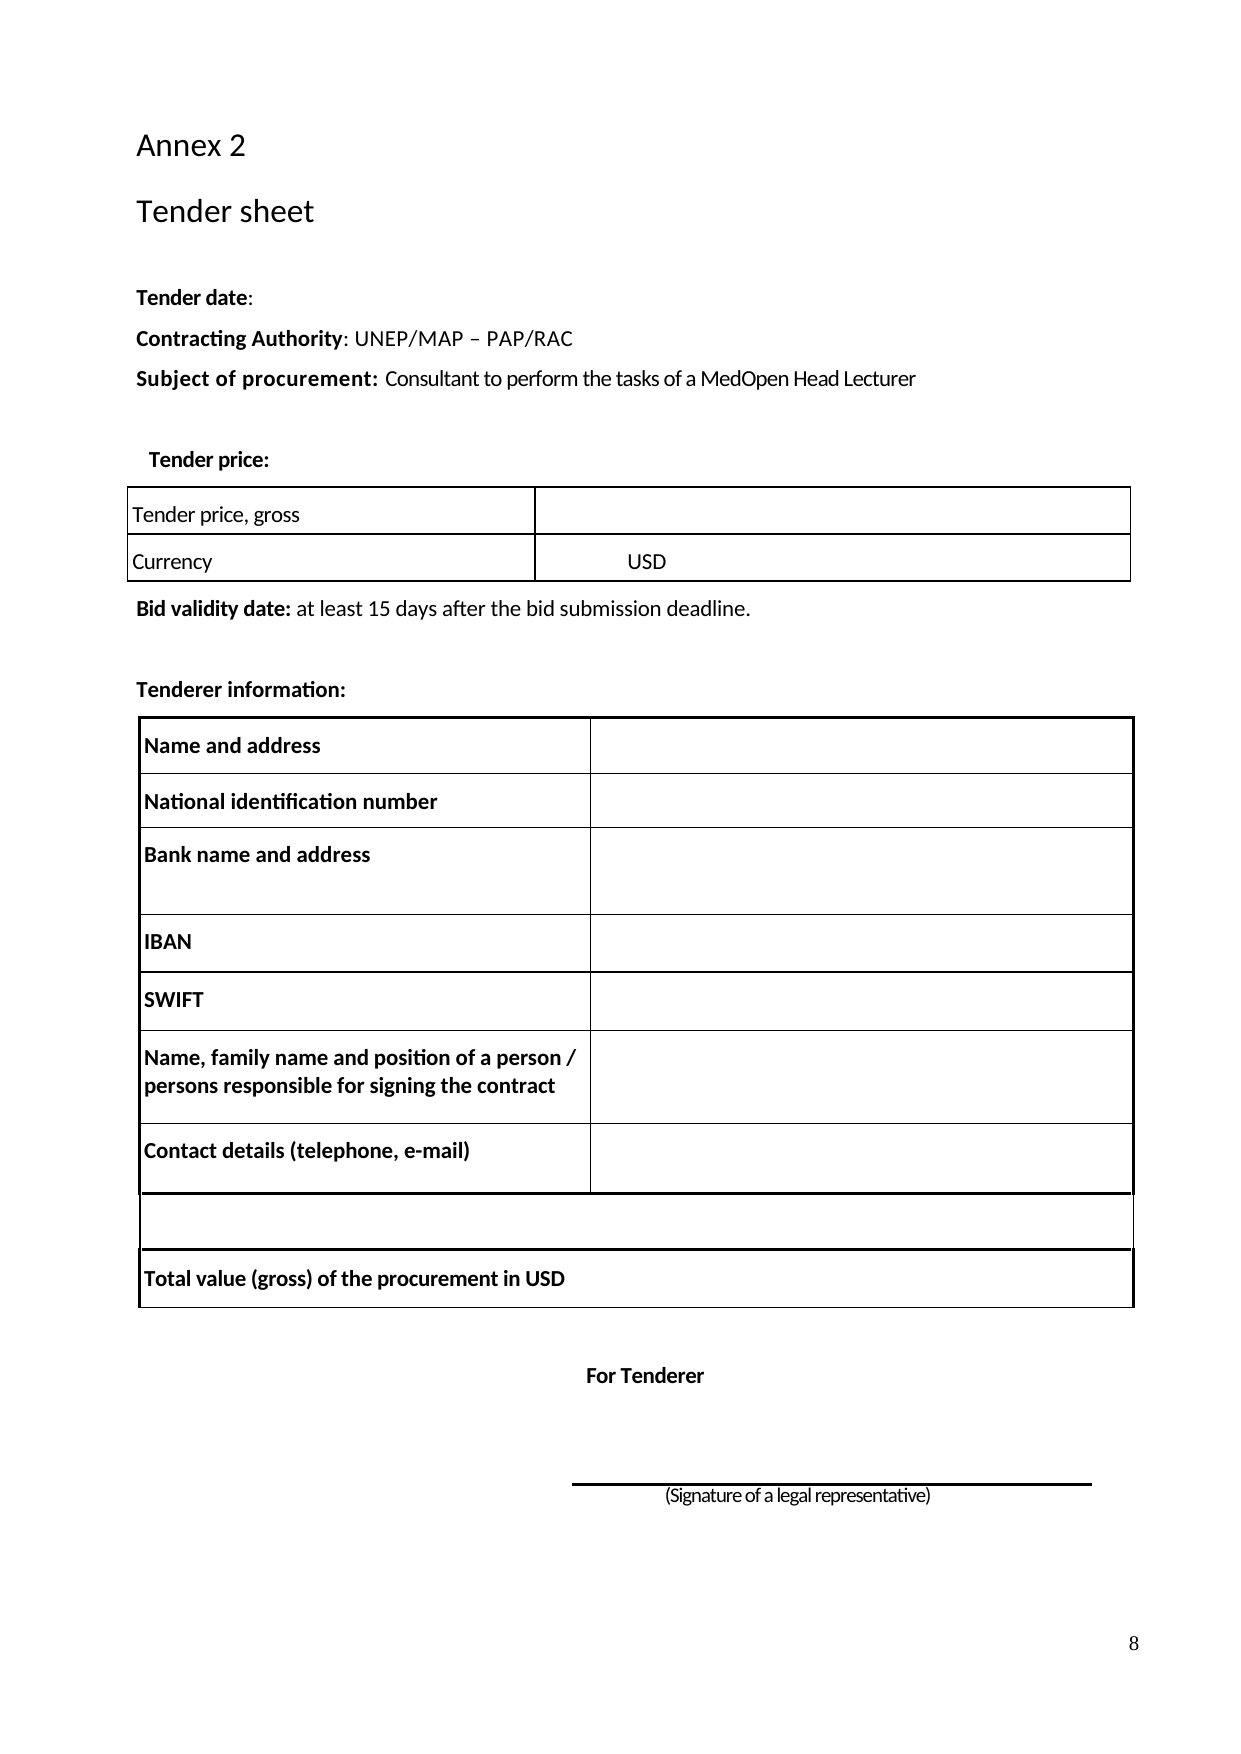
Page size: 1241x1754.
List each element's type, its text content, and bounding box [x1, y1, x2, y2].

text Tender date: [136, 283, 1139, 312]
table_cell Currency [128, 535, 534, 580]
table_cell [591, 1031, 1132, 1123]
table_cell [591, 774, 1132, 827]
table_cell [591, 973, 1132, 1029]
table_cell Contact details (telephone, e-mail) [141, 1124, 590, 1192]
table_cell Bank name and address [141, 828, 590, 913]
subtitle Tender sheet [136, 190, 1139, 231]
table_cell [141, 1192, 1133, 1248]
table_header Name and address [141, 719, 590, 773]
text Tender price: [148, 446, 1139, 474]
table_header [591, 719, 1132, 773]
table_cell Name, family name and position of a person / persons responsible for signing the contract [141, 1031, 590, 1123]
table_cell [591, 828, 1132, 913]
text Contracting Authority: UNEP/MAP – PAP/RAC [136, 324, 1139, 352]
table_header [536, 488, 1130, 533]
table_cell [591, 1124, 1132, 1192]
table_cell IBAN [141, 915, 590, 971]
table_header Tender price, gross [128, 488, 534, 533]
table_cell [591, 915, 1132, 971]
subtitle Annex 2 [136, 124, 1139, 165]
text For Tenderer [361, 1361, 1139, 1389]
text Bid validity date: at least 15 days after the bid submission deadline. [136, 594, 1139, 622]
text Tenderer information: [136, 675, 1139, 703]
table_cell SWIFT [141, 973, 590, 1029]
table_cell National identification number [141, 774, 590, 827]
text (Signature of a legal representative) [579, 1482, 1139, 1508]
table_cell Total value (gross) of the procurement in USD [141, 1248, 1132, 1307]
text Subject of procurement: Consultant to perform the tasks of a MedOpen Head Lecturer [136, 364, 1139, 393]
table_cell USD [536, 535, 1130, 580]
